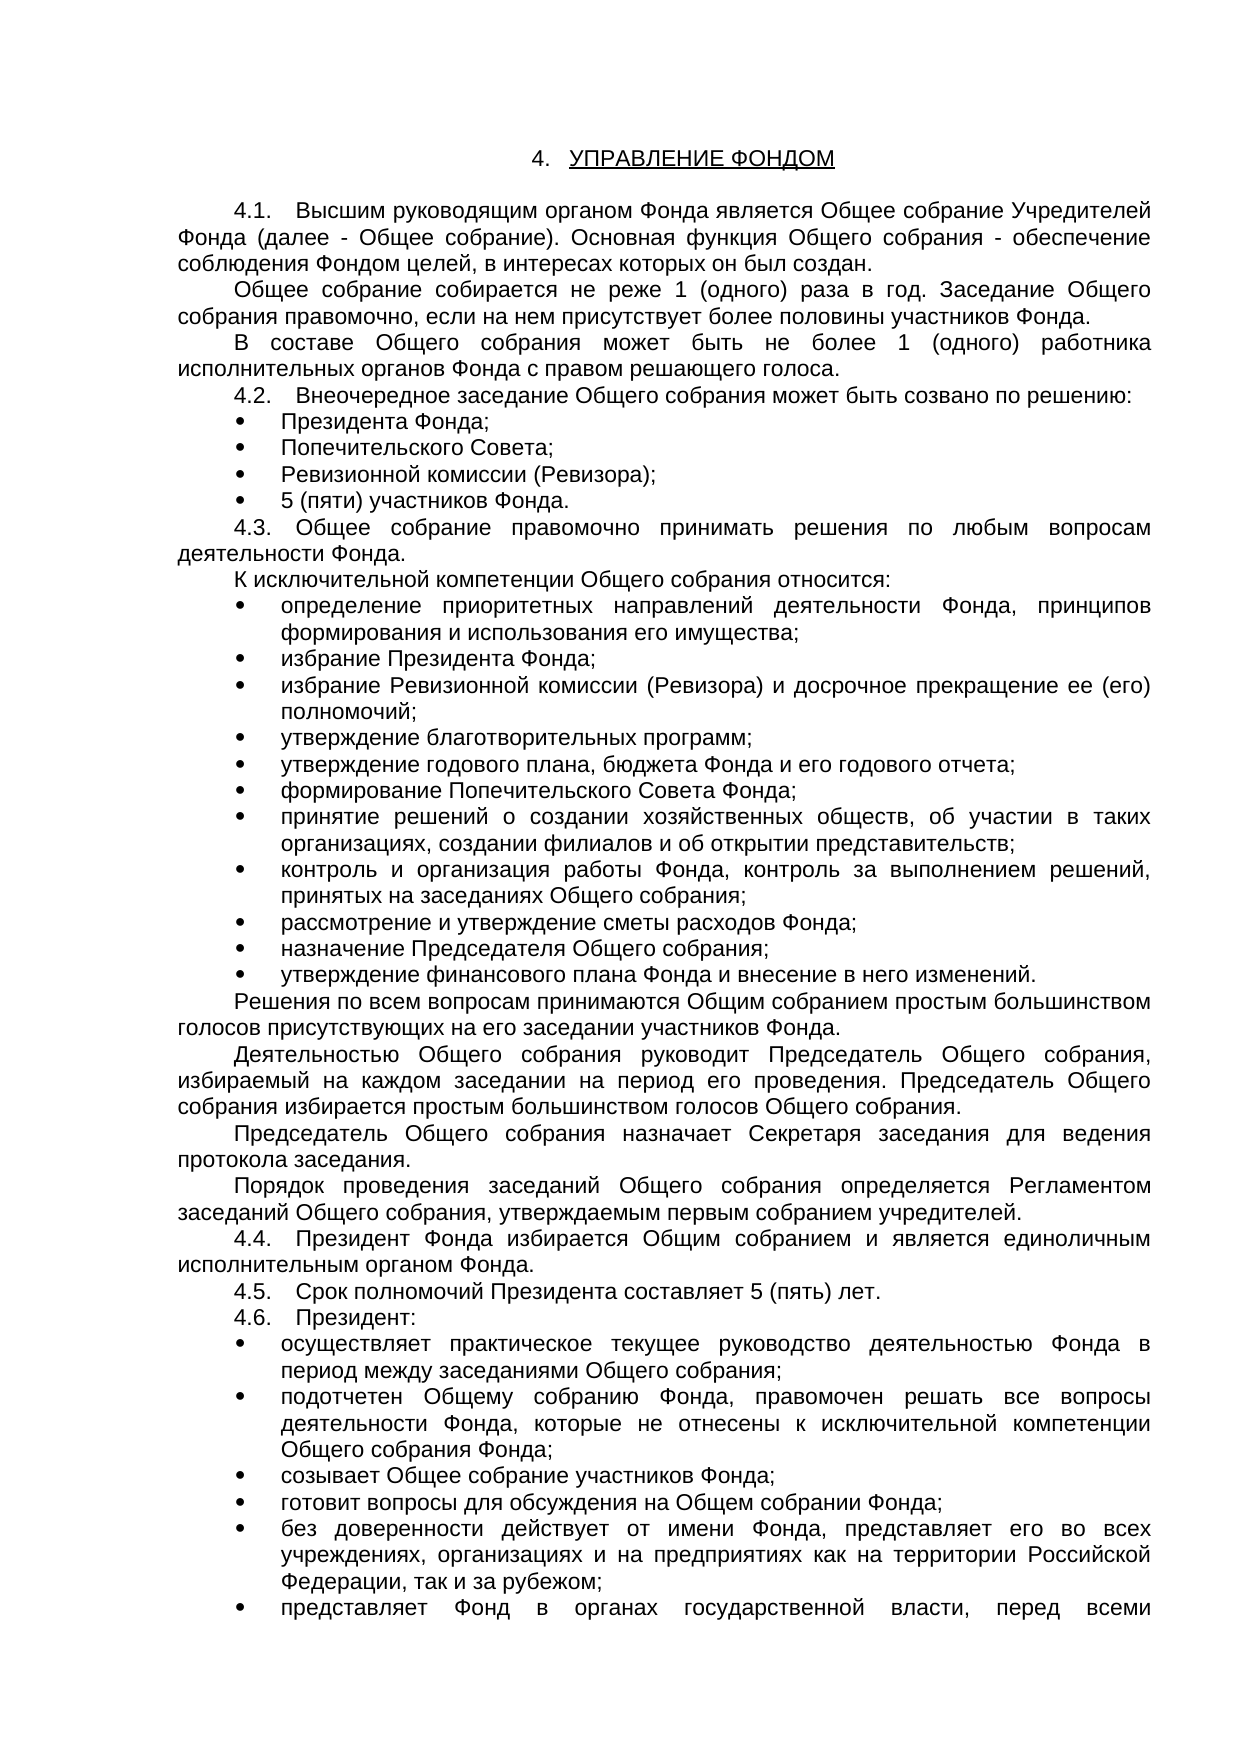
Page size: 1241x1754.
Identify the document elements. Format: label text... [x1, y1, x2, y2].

list готовит вопросы для обсуждения на Общем собрании Фонда; [236, 1488, 1152, 1515]
text Деятельностью Общего собрания руководит Председатель Общего собрания, избираемый на каждом заседании на период его проведения. Председатель Общего собрания избирается простым большинством голосов Общего собрания. [177, 1041, 1152, 1119]
list контроль и организация работы Фонда, контроль за выполнением решений, принятых на заседаниях Общего собрания; [236, 856, 1152, 909]
list подотчетен Общему собранию Фонда, правомочен решать все вопросы деятельности Фонда, которые не отнесены к исключительной компетенции Общего собрания Фонда; [236, 1383, 1152, 1462]
list рассмотрение и утверждение сметы расходов Фонда; [236, 909, 1152, 935]
list принятие решений о создании хозяйственных обществ, об участии в таких организациях, создании филиалов и об открытии представительств; [236, 803, 1152, 856]
list без доверенности действует от имени Фонда, представляет его во всех учреждениях, организациях и на предприятиях как на территории Российской Федерации, так и за рубежом; [236, 1515, 1152, 1594]
text Решения по всем вопросам принимаются Общим собранием простым большинством голосов присутствующих на его заседании участников Фонда. [177, 988, 1152, 1041]
list избрание Президента Фонда; [236, 645, 1152, 672]
list Президент Фонда избирается Общим собранием и является единоличным исполнительным органом Фонда. [177, 1225, 1152, 1278]
list Высшим руководящим органом Фонда является Общее собрание Учредителей Фонда (далее - Общее собрание). Основная функция Общего собрания - обеспечение соблюдения Фондом целей, в интересах которых он был создан. [177, 197, 1152, 276]
list Срок полномочий Президента составляет 5 (пять) лет. [177, 1278, 1152, 1304]
list утверждение годового плана, бюджета Фонда и его годового отчета; [236, 751, 1152, 777]
list утверждение финансового плана Фонда и внесение в него изменений. [236, 961, 1152, 988]
text Общее собрание собирается не реже 1 (одного) раза в год. Заседание Общего собрания правомочно, если на нем присутствует более половины участников Фонда. [177, 276, 1152, 329]
text Председатель Общего собрания назначает Секретаря заседания для ведения протокола заседания. [177, 1119, 1152, 1172]
list Президента Фонда; [236, 408, 1152, 434]
list определение приоритетных направлений деятельности Фонда, принципов формирования и использования его имущества; [236, 592, 1152, 645]
list 5 (пяти) участников Фонда. [236, 487, 1152, 513]
list Ревизионной комиссии (Ревизора); [236, 461, 1152, 487]
list утверждение благотворительных программ; [236, 724, 1152, 751]
list созывает Общее собрание участников Фонда; [236, 1462, 1152, 1488]
list назначение Председателя Общего собрания; [236, 935, 1152, 961]
list Попечительского Совета; [236, 434, 1152, 461]
list Президент: [177, 1304, 1152, 1330]
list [236, 1594, 1152, 1620]
list избрание Ревизионной комиссии (Ревизора) и досрочное прекращение ее (его) полномочий; [236, 672, 1152, 724]
text В составе Общего собрания может быть не более 1 (одного) работника исполнительных органов Фонда с правом решающего голоса. [177, 329, 1152, 382]
list формирование Попечительского Совета Фонда; [236, 777, 1152, 803]
text К исключительной компетенции Общего собрания относится: [177, 566, 1152, 592]
list Внеочередное заседание Общего собрания может быть созвано по решению: [177, 382, 1152, 408]
text Порядок проведения заседаний Общего собрания определяется Регламентом заседаний Общего собрания, утверждаемым первым собранием учредителей. [177, 1172, 1152, 1225]
list УПРАВЛЕНИЕ ФОНДОМ [215, 144, 1152, 171]
list Общее собрание правомочно принимать решения по любым вопросам деятельности Фонда. [177, 513, 1152, 566]
list осуществляет практическое текущее руководство деятельностью Фонда в период между заседаниями Общего собрания; [236, 1330, 1152, 1383]
